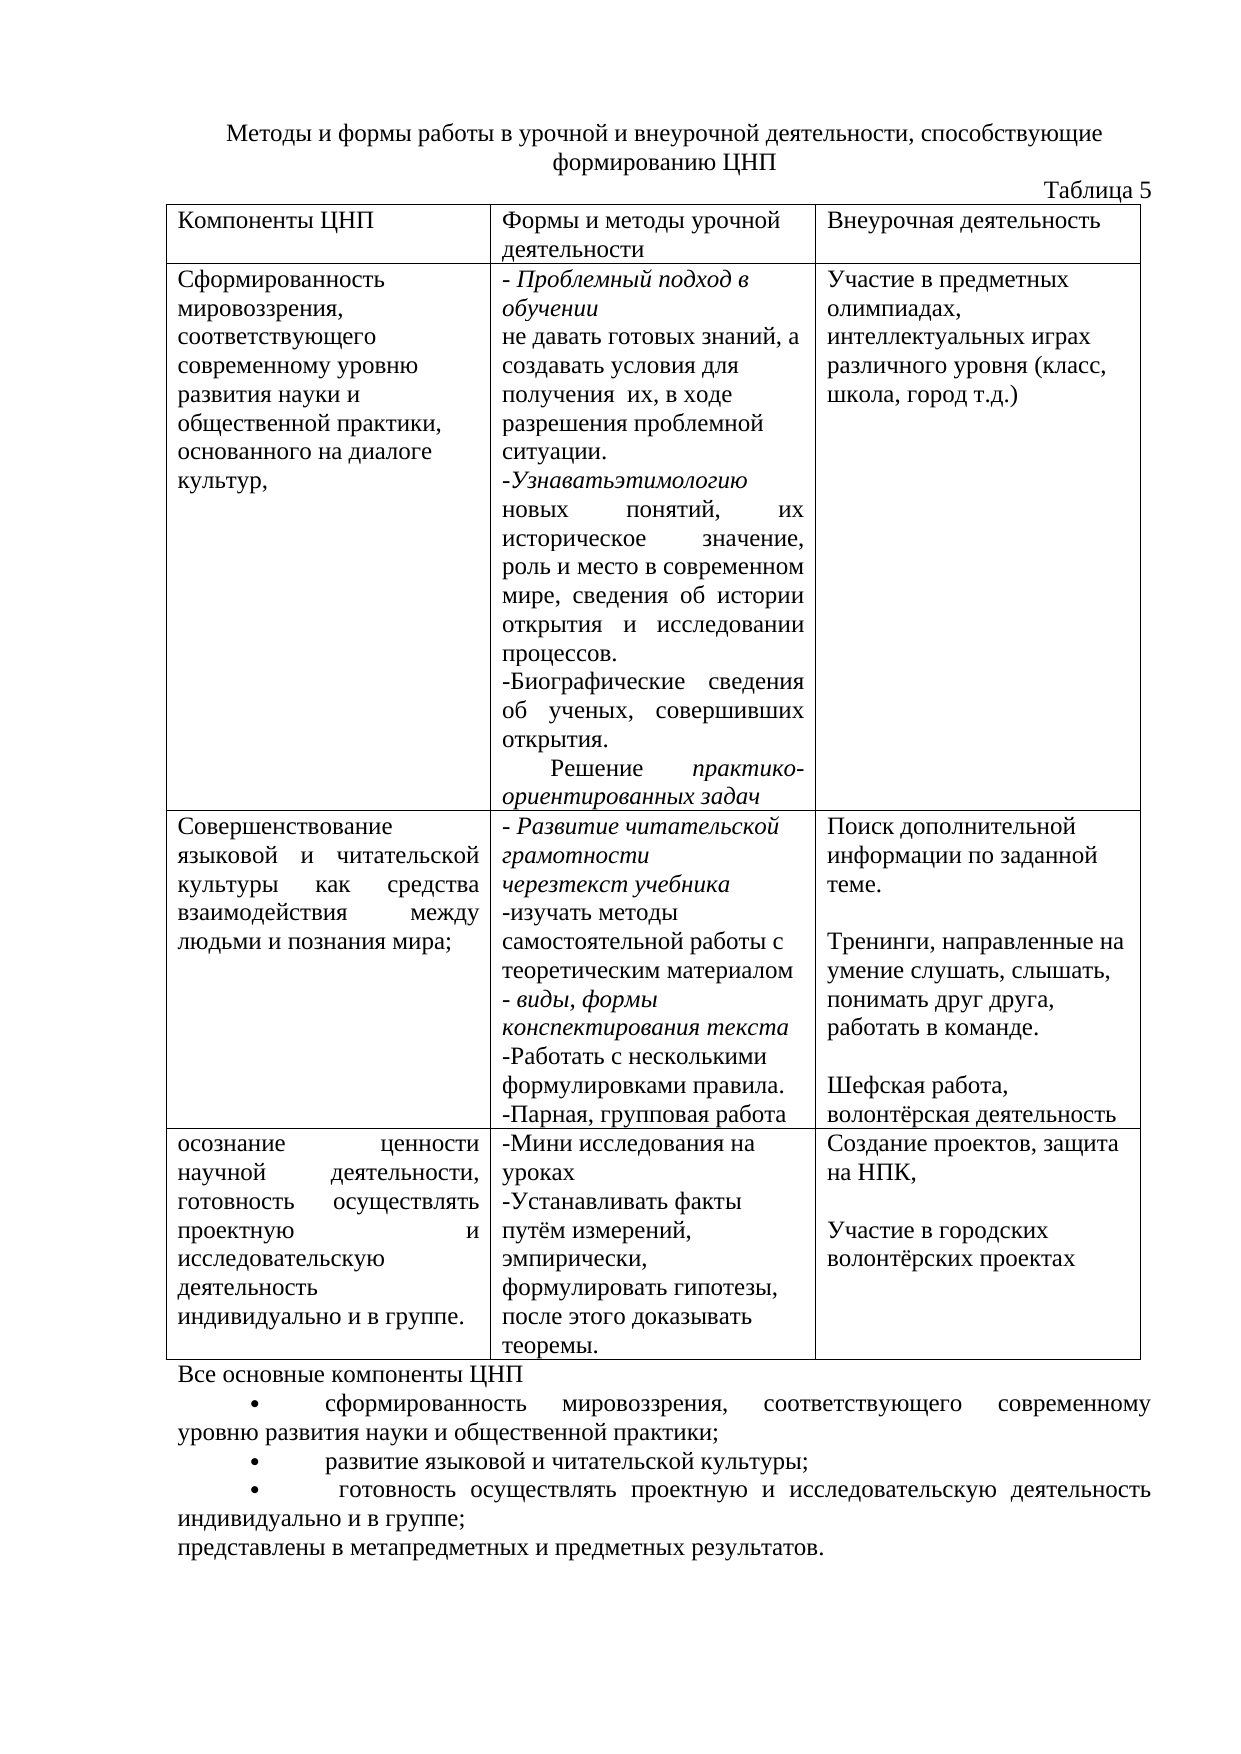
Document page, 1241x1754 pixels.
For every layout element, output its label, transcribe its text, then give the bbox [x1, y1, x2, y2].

table_cell осознание ценности научной деятельности, готовность осуществлять проектную и исследовательскую деятельность индивидуально и в группе. [167, 1129, 490, 1358]
text Все основные компоненты ЦНП [177, 1359, 1152, 1388]
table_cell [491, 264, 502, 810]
table_cell Сформированность мировоззрения, соответствующего современному уровню развития науки и общественной практики, основанного на диалоге культур, [167, 264, 490, 810]
table_header Формы и методы урочной деятельности [491, 205, 815, 263]
table_cell Создание проектов, защита на НПК, Участие в городских волонтёрских проектах [816, 1129, 1140, 1358]
table_cell Поиск дополнительной информации по заданной теме. Тренинги, направленные на умение слушать, слышать, понимать друг друга, работать в команде. Шефская работа, волонтёрская деятельность [816, 811, 1140, 1127]
list готовность осуществлять проектную и исследовательскую деятельность индивидуально и в группе; [177, 1474, 1152, 1532]
table_cell Участие в предметных олимпиадах, интеллектуальных играх различного уровня (класс, школа, город т.д.) [816, 264, 1140, 810]
table_header Внеурочная деятельность [816, 205, 1140, 263]
table_cell -Мини исследования на уроках -Устанавливать факты путём измерений, эмпирически, формулировать гипотезы, после этого доказывать теоремы. [491, 1129, 815, 1358]
table_cell - Проблемный подход в обучении не давать готовых знаний, а создавать условия для получения их, в ходе разрешения проблемной ситуации. -Узнаватьэтимологию новых понятий, их историческое значение, роль и место в современном мире, сведения об истории открытия и исследовании процессов. -Биографические сведения об ученых, совершивших открытия. Решение практико- ориентированных задач [598, 264, 815, 810]
list сформированность мировоззрения, соответствующего современному уровню развития науки и общественной практики; [177, 1388, 1152, 1446]
text Методы и формы работы в урочной и внеурочной деятельности, способствующие формированию ЦНП [177, 118, 1152, 176]
text представлены в метапредметных и предметных результатов. [177, 1532, 1152, 1561]
table_cell Совершенствование языковой и читательской культуры как средства взаимодействия между людьми и познания мира; [167, 811, 490, 1127]
table_cell - Развитие читательской грамотности черезтекст учебника -изучать методы самостоятельной работы с теоретическим материалом - виды, формы конспектирования текста -Работать с несколькими формулировками правила. -Парная, групповая работа [491, 811, 815, 1127]
text Таблица 5 [177, 176, 1152, 204]
list развитие языковой и читательской культуры; [177, 1446, 1152, 1474]
table_header Компоненты ЦНП [167, 205, 490, 263]
